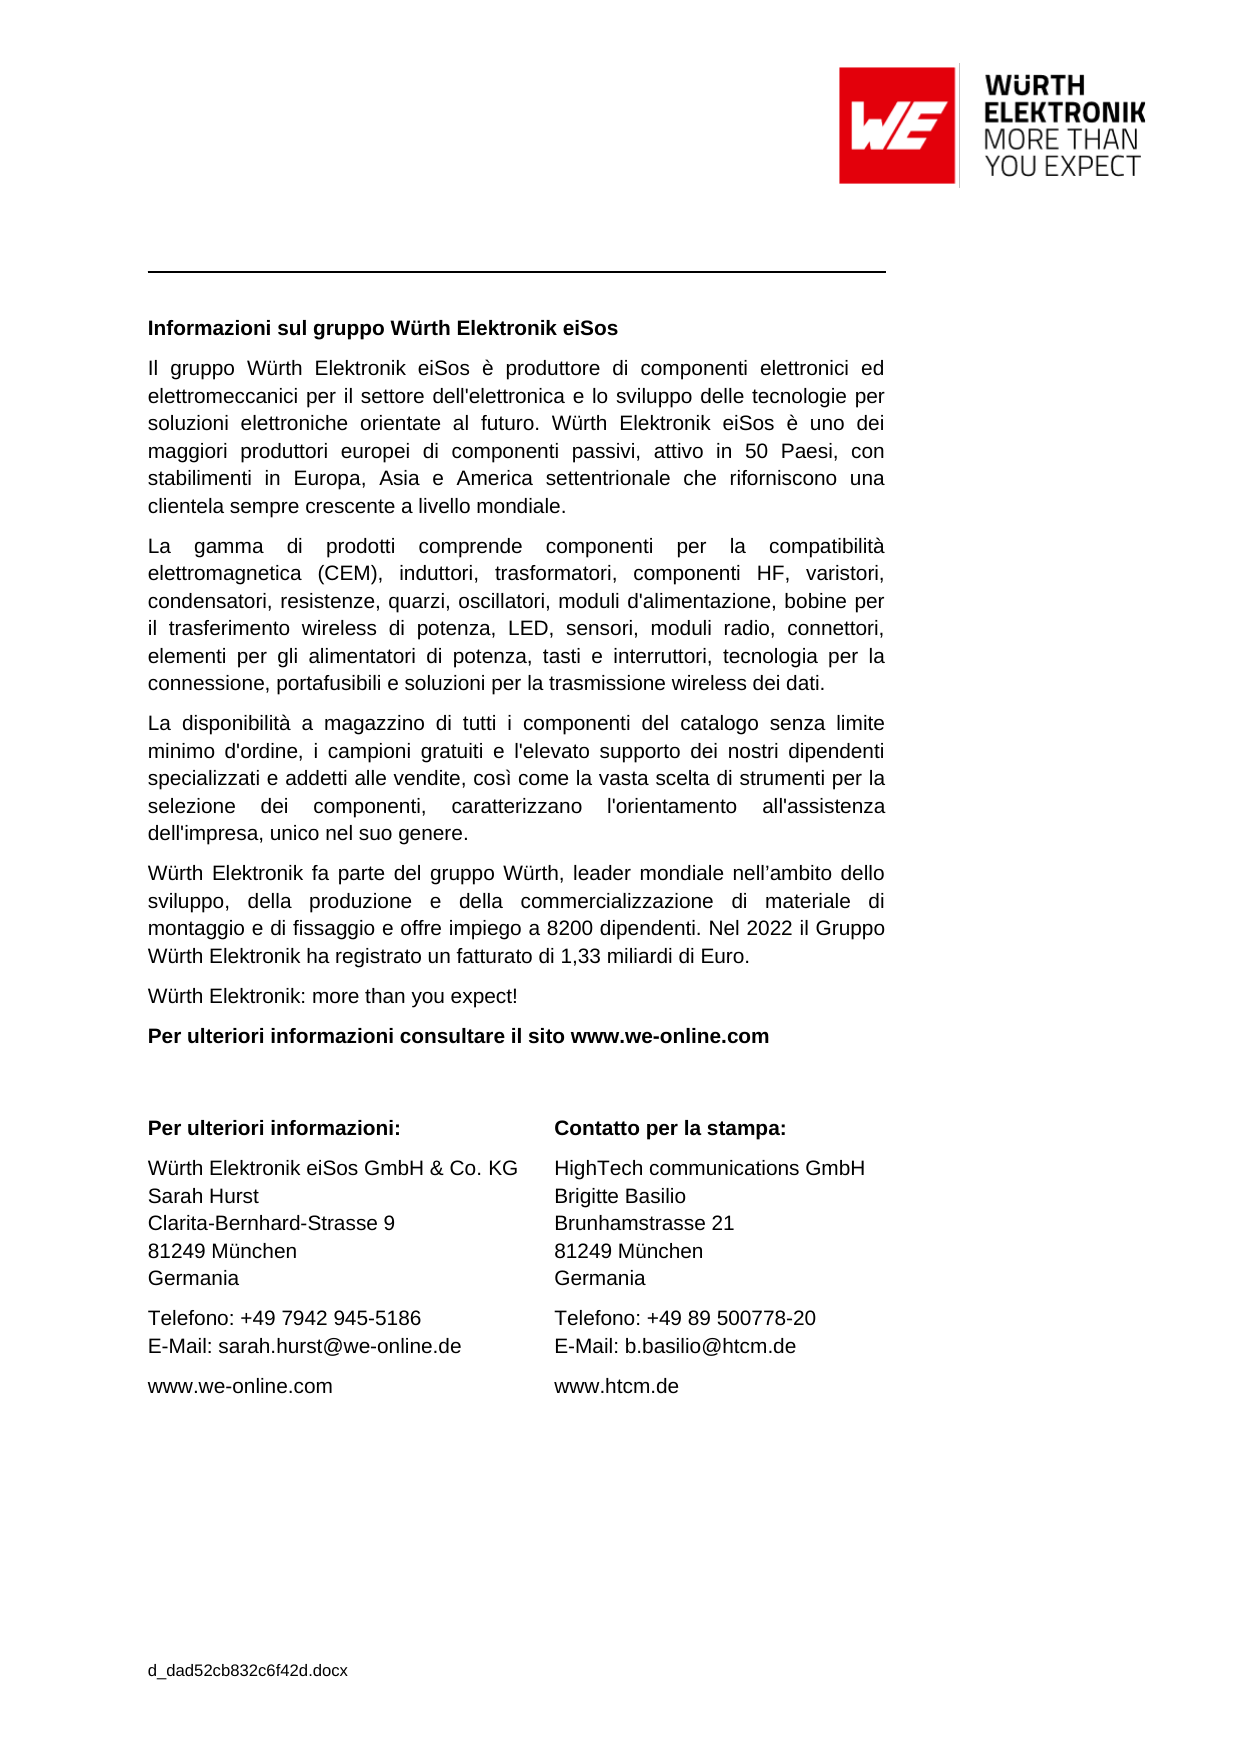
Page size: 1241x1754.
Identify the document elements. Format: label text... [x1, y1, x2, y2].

text Würth Elektronik: more than you expect! [148, 984, 886, 1008]
table_header Per ulteriori informazioni: Würth Elektronik eiSos GmbH & Co. KG Sarah Hurst Clarita-Bernhard-Strasse 9 81249 München Germania Telefono: +49 7942 945-5186 E-Mail: sarah.hurst@we-online.de www.we-online.com [148, 1104, 554, 1454]
text La disponibilità a magazzino di tutti i componenti del catalogo senza limite minimo d'ordine, i campioni gratuiti e l'elevato supporto dei nostri dipendenti specializzati e addetti alle vendite, così come la vasta scelta di strumenti per la selezione dei componenti, caratterizzano l'orientamento all'assistenza dell'impresa, unico nel suo genere. [148, 711, 886, 845]
text Würth Elektronik fa parte del gruppo Würth, leader mondiale nell’ambito dello sviluppo, della produzione e della commercializzazione di materiale di montaggio e di fissaggio e offre impiego a 8200 dipendenti. Nel 2022 il Gruppo Würth Elektronik ha registrato un fatturato di 1,33 miliardi di Euro. [148, 861, 886, 968]
picture [835, 63, 1146, 188]
table_header Contatto per la stampa: HighTech communications GmbH Brigitte Basilio Brunhamstrasse 21 81249 München Germania Telefono: +49 89 500778-20 E-Mail: b.basilio@htcm.de www.htcm.de [554, 1104, 887, 1454]
text La gamma di prodotti comprende componenti per la compatibilità elettromagnetica (CEM), induttori, trasformatori, componenti HF, varistori, condensatori, resistenze, quarzi, oscillatori, moduli d'alimentazione, bobine per il trasferimento wireless di potenza, LED, sensori, moduli radio, connettori, elementi per gli alimentatori di potenza, tasti e interruttori, tecnologia per la connessione, portafusibili e soluzioni per la trasmissione wireless dei dati. [148, 534, 886, 695]
text Informazioni sul gruppo Würth Elektronik eiSos [148, 316, 886, 340]
text Per ulteriori informazioni consultare il sito www.we-online.com [148, 1024, 886, 1048]
text Il gruppo Würth Elektronik eiSos è produttore di componenti elettronici ed elettromeccanici per il settore dell'elettronica e lo sviluppo delle tecnologie per soluzioni elettroniche orientate al futuro. Würth Elektronik eiSos è uno dei maggiori produttori europei di componenti passivi, attivo in 50 Paesi, con stabilimenti in Europa, Asia e America settentrionale che riforniscono una clientela sempre crescente a livello mondiale. [148, 356, 886, 518]
